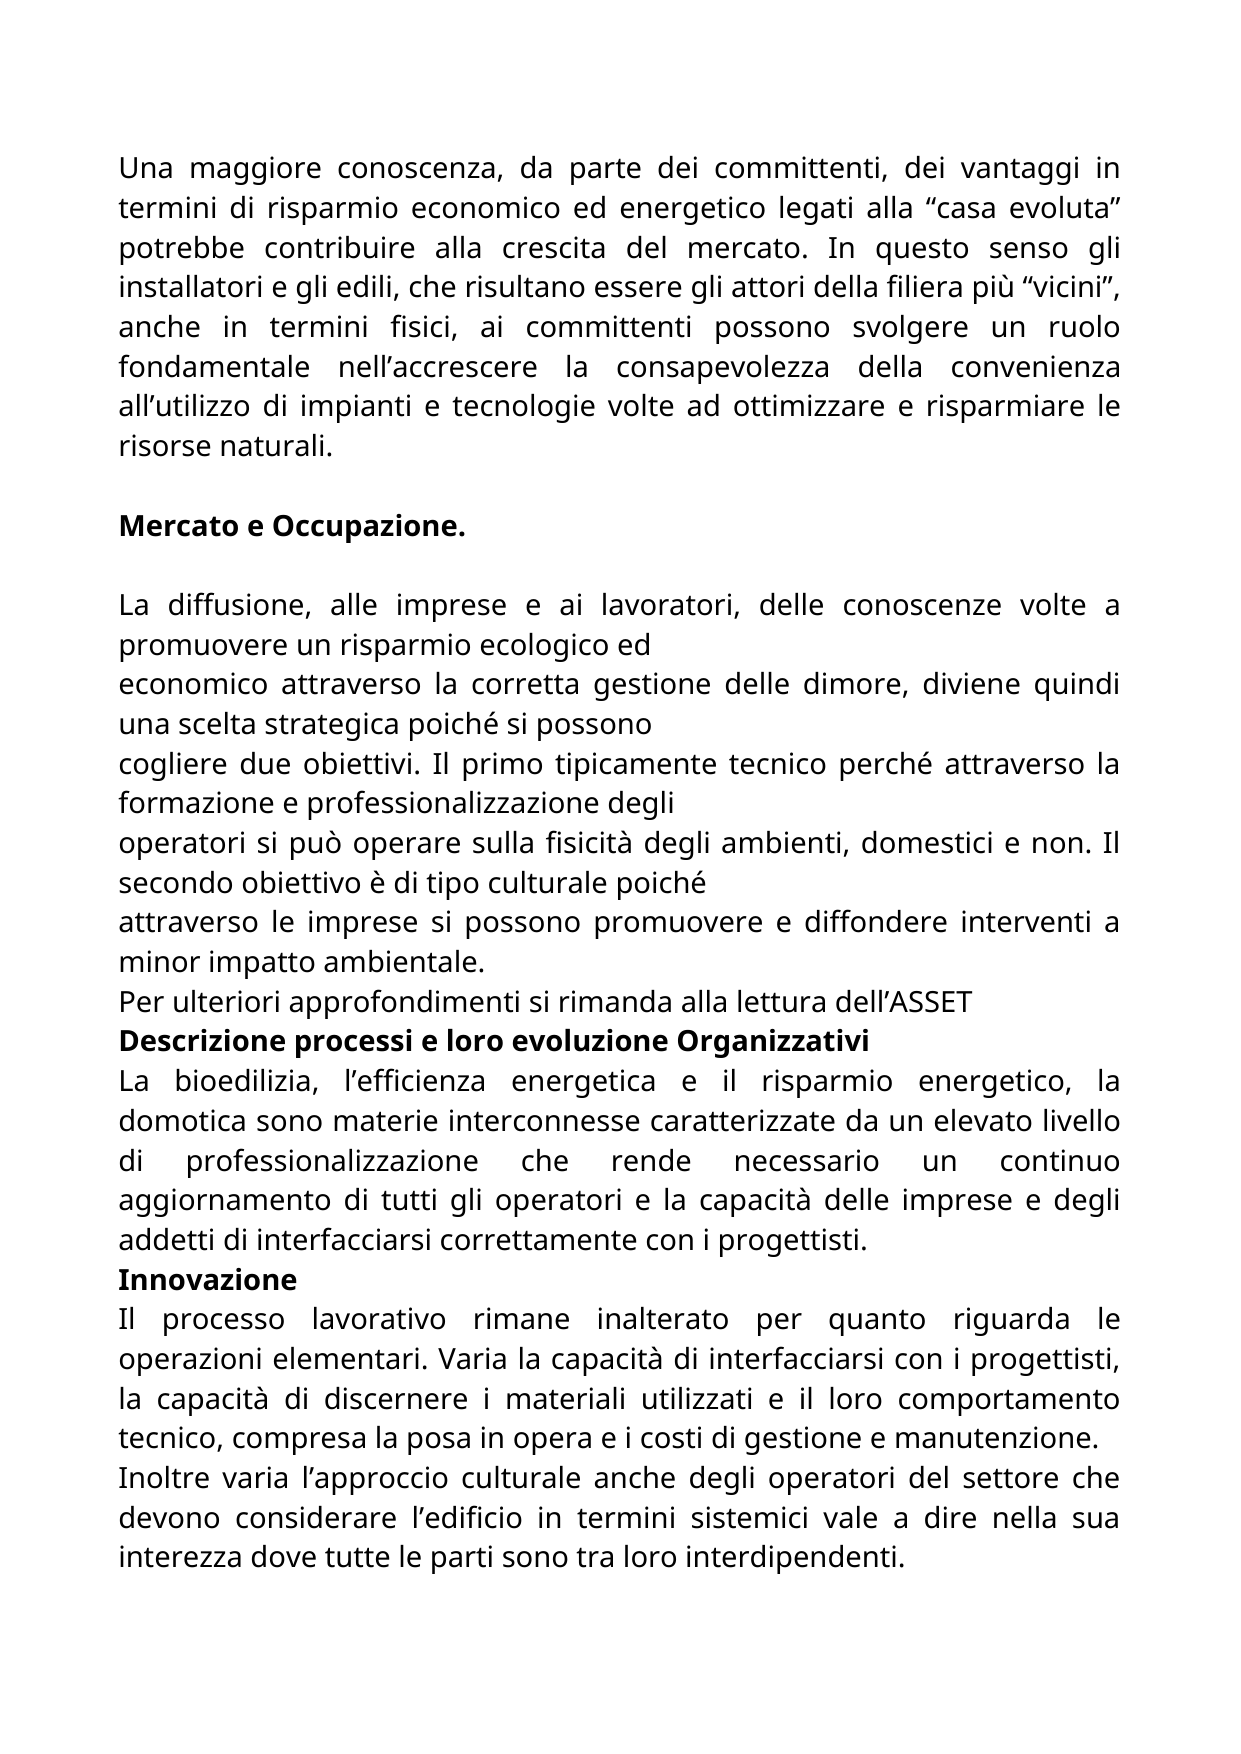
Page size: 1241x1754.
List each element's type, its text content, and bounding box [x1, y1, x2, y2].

text Mercato e Occupazione. [118, 505, 1122, 544]
text La bioedilizia, l’efficienza energetica e il risparmio energetico, la domotica sono materie interconnesse caratterizzate da un elevato livello di professionalizzazione che rende necessario un continuo aggiornamento di tutti gli operatori e la capacità delle imprese e degli addetti di interfacciarsi correttamente con i progettisti. [118, 1060, 1122, 1259]
text attraverso le imprese si possono promuovere e diffondere interventi a minor impatto ambientale. [118, 902, 1122, 981]
text Il processo lavorativo rimane inalterato per quanto riguarda le operazioni elementari. Varia la capacità di interfacciarsi con i progettisti, la capacità di discernere i materiali utilizzati e il loro comportamento tecnico, compresa la posa in opera e i costi di gestione e manutenzione. [118, 1298, 1122, 1457]
text Descrizione processi e loro evoluzione Organizzativi [118, 1021, 1122, 1060]
text cogliere due obiettivi. Il primo tipicamente tecnico perché attraverso la formazione e professionalizzazione degli [118, 743, 1122, 822]
text Inoltre varia l’approccio culturale anche degli operatori del settore che devono considerare l’edificio in termini sistemici vale a dire nella sua interezza dove tutte le parti sono tra loro interdipendenti. [118, 1457, 1122, 1576]
text operatori si può operare sulla fisicità degli ambienti, domestici e non. Il secondo obiettivo è di tipo culturale poiché [118, 822, 1122, 902]
text Una maggiore conoscenza, da parte dei committenti, dei vantaggi in termini di risparmio economico ed energetico legati alla “casa evoluta” potrebbe contribuire alla crescita del mercato. In questo senso gli installatori e gli edili, che risultano essere gli attori della filiera più “vicini”, anche in termini fisici, ai committenti possono svolgere un ruolo fondamentale nell’accrescere la consapevolezza della convenienza all’utilizzo di impianti e tecnologie volte ad ottimizzare e risparmiare le risorse naturali. [118, 148, 1122, 465]
text La diffusione, alle imprese e ai lavoratori, delle conoscenze volte a promuovere un risparmio ecologico ed [118, 584, 1122, 663]
text Innovazione [118, 1259, 1122, 1298]
text economico attraverso la corretta gestione delle dimore, diviene quindi una scelta strategica poiché si possono [118, 663, 1122, 743]
text Per ulteriori approfondimenti si rimanda alla lettura dell’ASSET [118, 981, 1122, 1021]
